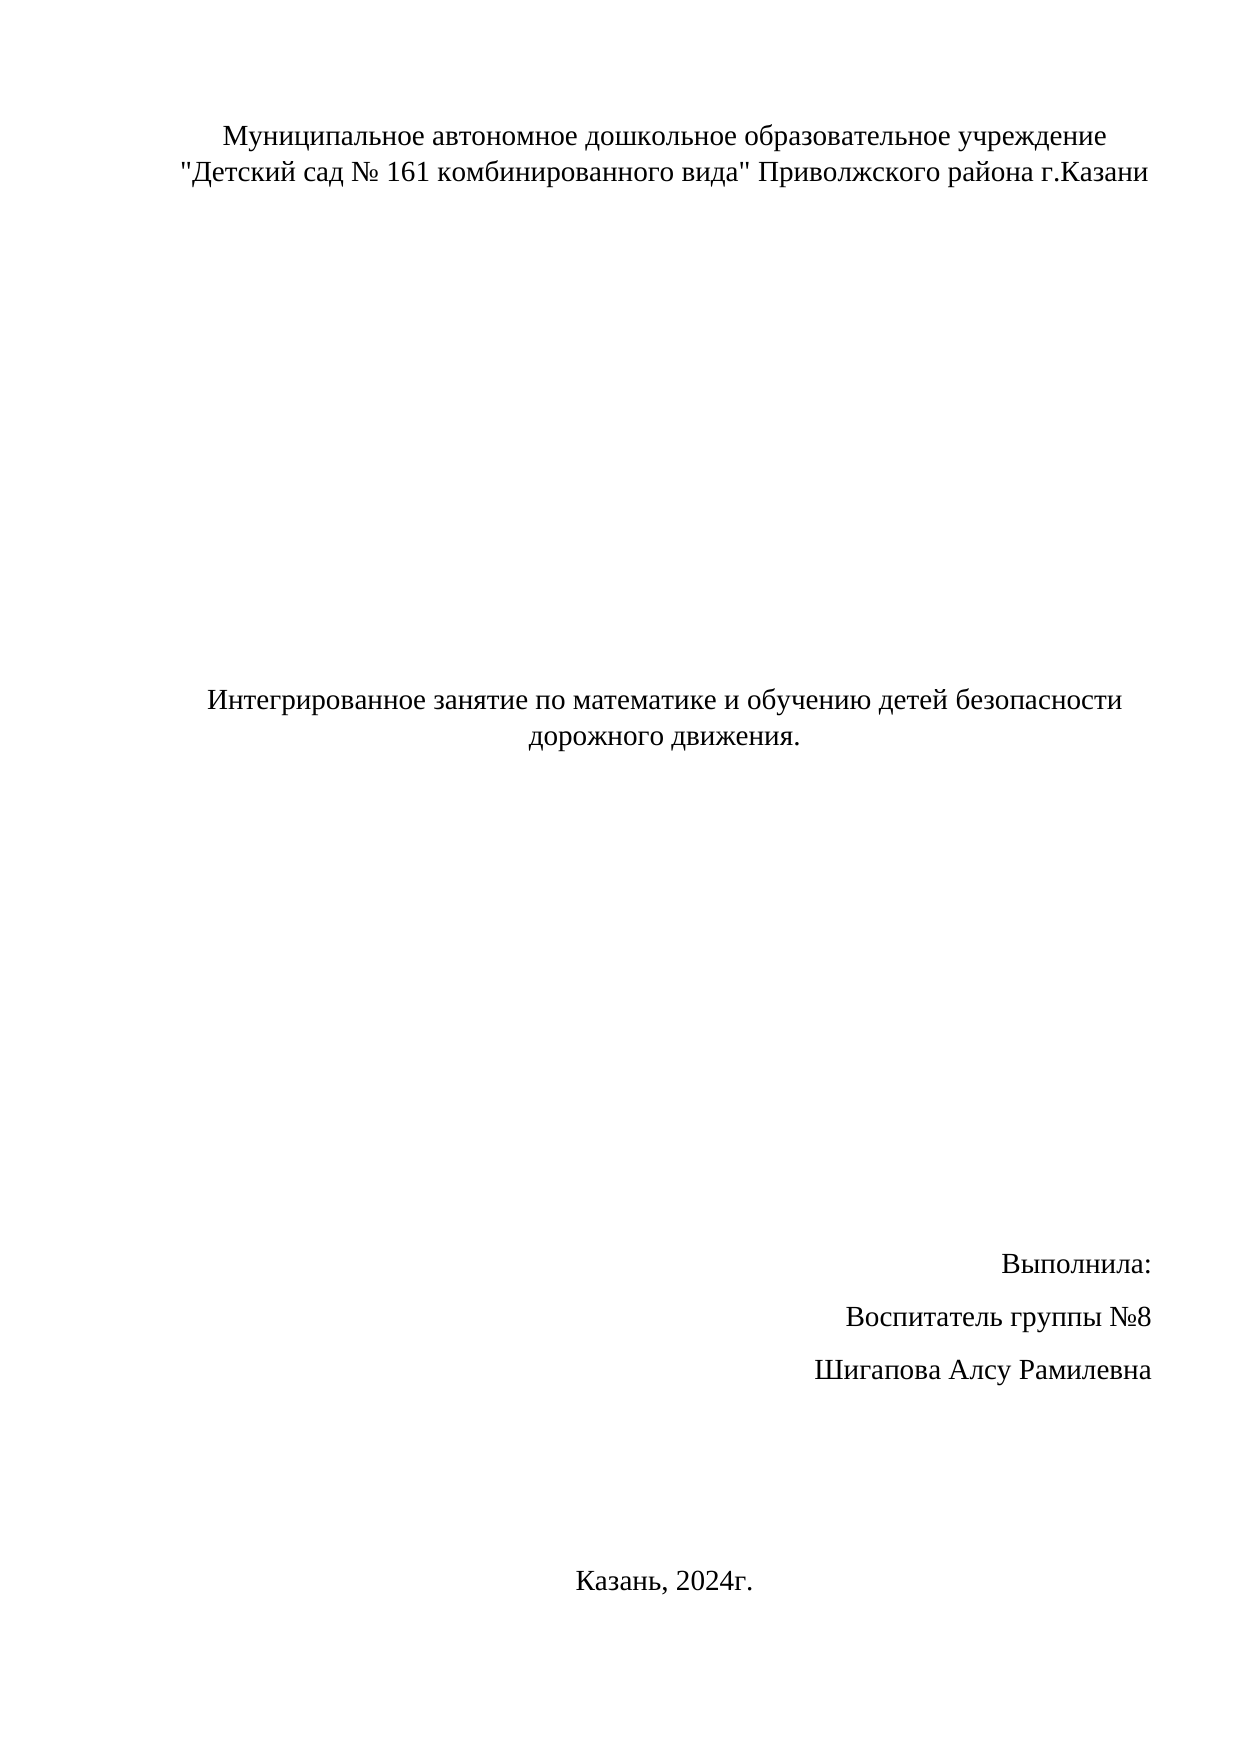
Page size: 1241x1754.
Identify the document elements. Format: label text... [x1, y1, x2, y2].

text Казань, 2024г. [177, 1563, 1152, 1597]
text Интегрированное занятие по математике и обучению детей безопасности дорожного движения. [177, 682, 1152, 752]
text Воспитатель группы №8 [472, 1299, 1152, 1333]
text Муниципальное автономное дошкольное образовательное учреждение "Детский сад № 161 комбинированного вида" Приволжского района г.Казани [177, 118, 1152, 188]
text Выполнила: [177, 1247, 1152, 1280]
text Шигапова Алсу Рамилевна [472, 1352, 1152, 1386]
